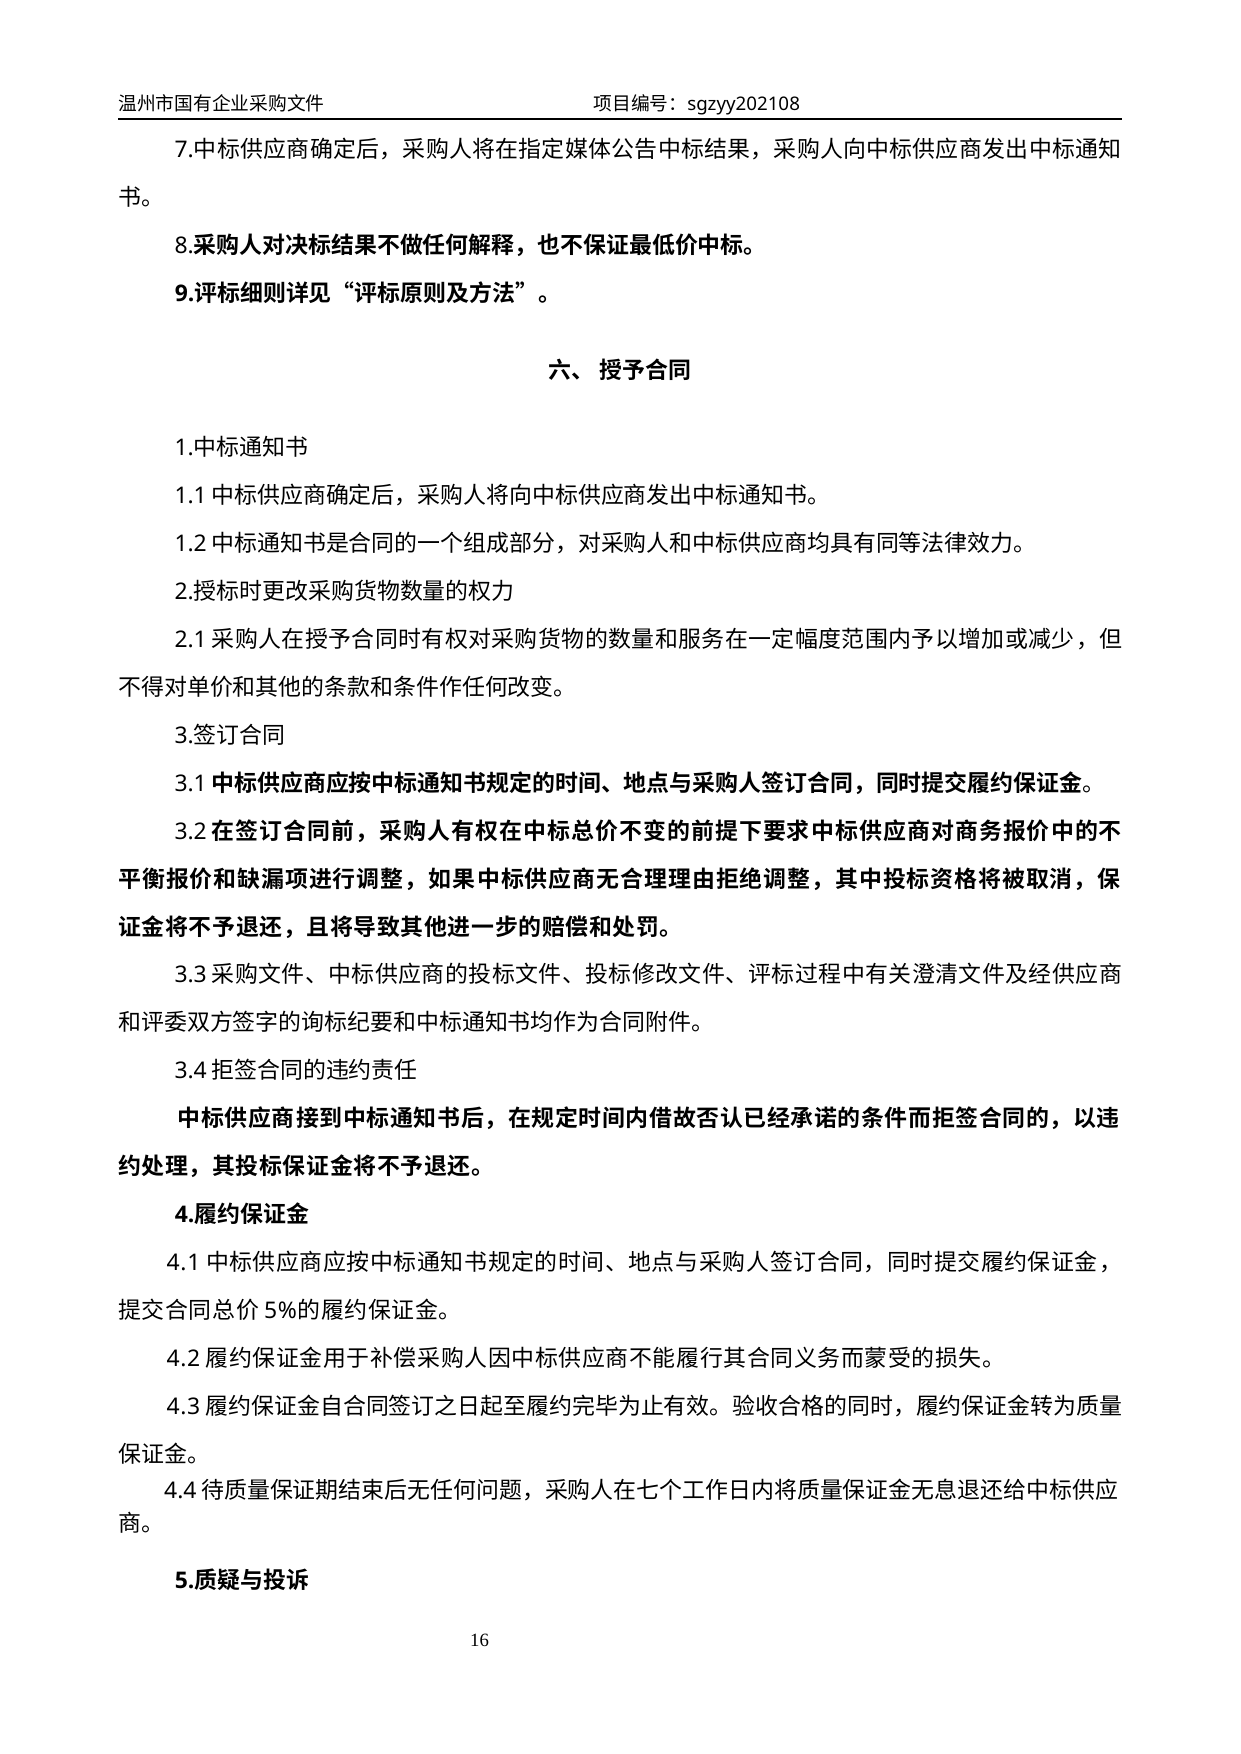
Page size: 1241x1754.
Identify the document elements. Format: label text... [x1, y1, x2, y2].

text 中标供应商接到中标通知书后，在规定时间内借故否认已经承诺的条件而拒签合同的，以违约处理，其投标保证金将不予退还。 [118, 1088, 1122, 1184]
text 3.1中标供应商应按中标通知书规定的时间、地点与采购人签订合同，同时提交履约保证金。 [118, 753, 1122, 801]
text 2.1采购人在授予合同时有权对采购货物的数量和服务在一定幅度范围内予以增加或减少，但不得对单价和其他的条款和条件作任何改变。 [118, 609, 1122, 705]
text 4.2履约保证金用于补偿采购人因中标供应商不能履行其合同义务而蒙受的损失。 [118, 1328, 1122, 1376]
text 7.中标供应商确定后，采购人将在指定媒体公告中标结果，采购人向中标供应商发出中标通知书。 [118, 120, 1122, 215]
text 六、 授予合同 [118, 340, 1122, 388]
text 4.4待质量保证期结束后无任何问题，采购人在七个工作日内将质量保证金无息退还给中标供应商。 [118, 1472, 1122, 1538]
text 8.采购人对决标结果不做任何解释，也不保证最低价中标。 [118, 215, 1122, 263]
text 1.中标通知书 [118, 417, 1122, 465]
text 1.2中标通知书是合同的一个组成部分，对采购人和中标供应商均具有同等法律效力。 [118, 513, 1122, 561]
text 3.签订合同 [118, 705, 1122, 753]
text 4.履约保证金 [118, 1184, 1122, 1232]
text 3.2在签订合同前，采购人有权在中标总价不变的前提下要求中标供应商对商务报价中的不平衡报价和缺漏项进行调整，如果中标供应商无合理理由拒绝调整，其中投标资格将被取消，保证金将不予退还，且将导致其他进一步的赔偿和处罚。 [118, 801, 1122, 944]
text 4.3履约保证金自合同签订之日起至履约完毕为止有效。验收合格的同时，履约保证金转为质量保证金。 [118, 1376, 1122, 1472]
text 3.3采购文件、中标供应商的投标文件、投标修改文件、评标过程中有关澄清文件及经供应商和评委双方签字的询标纪要和中标通知书均作为合同附件。 [118, 944, 1122, 1040]
text 3.4拒签合同的违约责任 [118, 1040, 1122, 1088]
text 2.授标时更改采购货物数量的权力 [118, 561, 1122, 609]
text 1.1中标供应商确定后，采购人将向中标供应商发出中标通知书。 [118, 465, 1122, 513]
text 9.评标细则详见“评标原则及方法”。 [118, 263, 1122, 311]
text 5.质疑与投诉 [118, 1551, 1122, 1598]
text 4.1中标供应商应按中标通知书规定的时间、地点与采购人签订合同，同时提交履约保证金，提交合同总价5%的履约保证金。 [118, 1232, 1122, 1328]
